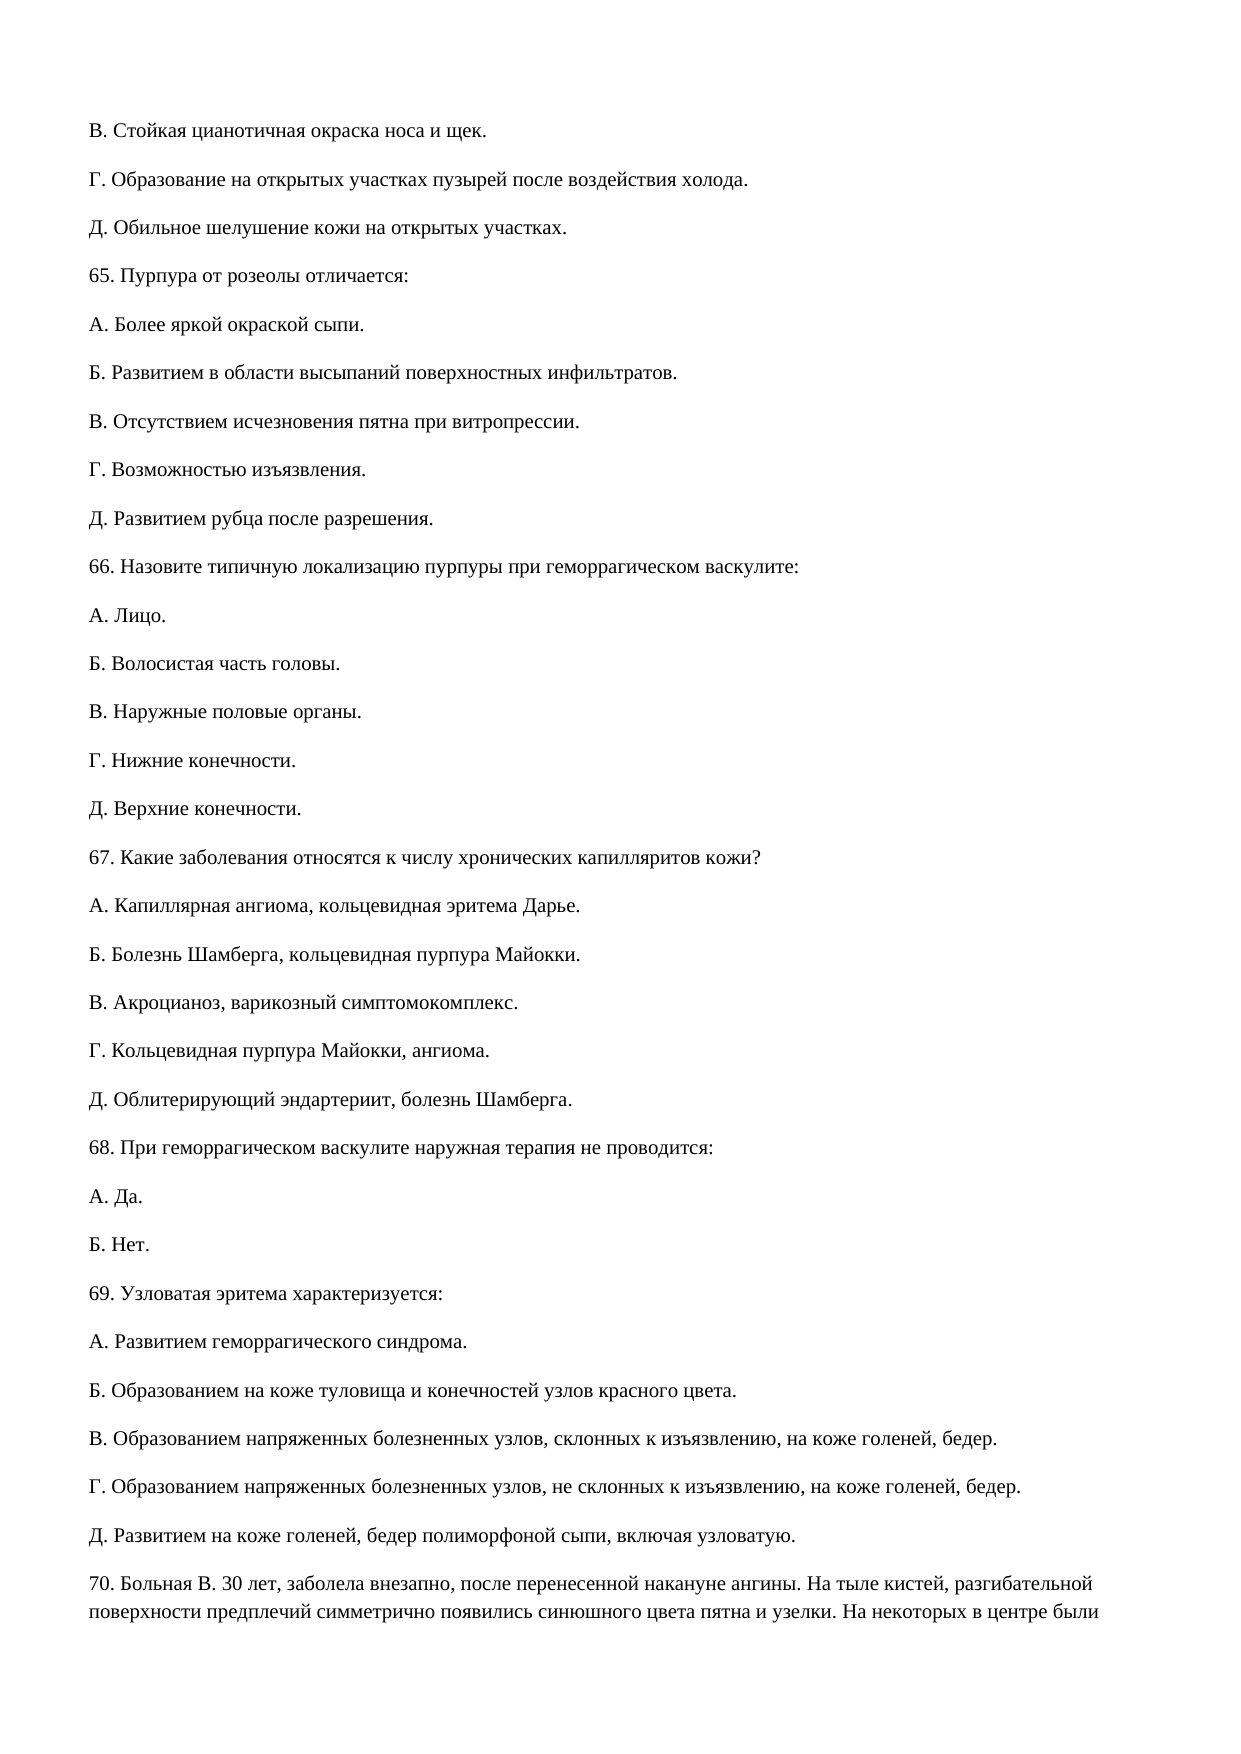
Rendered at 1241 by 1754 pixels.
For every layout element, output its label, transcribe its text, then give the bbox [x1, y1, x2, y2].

text Б. Образованием на коже туловища и конечностей узлов красного цвета. [89, 1377, 1152, 1402]
text Д. Верхние конечности. [89, 796, 1152, 820]
text 67. Какие заболевания относятся к числу хронических капилляритов кожи? [89, 845, 1152, 869]
text Г. Кольцевидная пурпура Майокки, ангиома. [89, 1038, 1152, 1062]
text А. Лицо. [89, 602, 1152, 627]
text Д. Развитием на коже голеней, бедер полиморфоной сыпи, включая узловатую. [89, 1523, 1152, 1547]
text 69. Узловатая эритема характеризуется: [89, 1281, 1152, 1305]
text В. Наружные половые органы. [89, 699, 1152, 723]
text В. Образованием напряженных болезненных узлов, склонных к изъязвлению, на коже голеней, бедер. [89, 1426, 1152, 1450]
text В. Акроцианоз, варикозный симптомокомплекс. [89, 990, 1152, 1014]
text Д. Облитерирующий эндартериит, болезнь Шамберга. [89, 1087, 1152, 1111]
text Б. Болезнь Шамберга, кольцевидная пурпура Майокки. [89, 942, 1152, 966]
text А. Да. [89, 1184, 1152, 1208]
text В. Отсутствием исчезновения пятна при витропрессии. [89, 409, 1152, 433]
text Б. Развитием в области высыпаний поверхностных инфильтратов. [89, 360, 1152, 384]
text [89, 1571, 1152, 1623]
text Г. Возможностью изъязвления. [89, 457, 1152, 481]
text Г. Образованием напряженных болезненных узлов, не склонных к изъязвлению, на коже голеней, бедер. [89, 1474, 1152, 1498]
text 65. Пурпура от розеолы отличается: [89, 263, 1152, 287]
text А. Более яркой окраской сыпи. [89, 312, 1152, 336]
text Д. Развитием рубца после разрешения. [89, 506, 1152, 530]
text 66. Назовите типичную локализацию пурпуры при геморрагическом васкулите: [89, 554, 1152, 578]
text 68. При геморрагическом васкулите наружная терапия не проводится: [89, 1135, 1152, 1159]
text В. Стойкая цианотичная окраска носа и щек. [89, 118, 1152, 142]
text Г. Образование на открытых участках пузырей после воздействия холода. [89, 167, 1152, 191]
text Г. Нижние конечности. [89, 748, 1152, 772]
text А. Развитием геморрагического синдрома. [89, 1329, 1152, 1353]
text Д. Обильное шелушение кожи на открытых участках. [89, 215, 1152, 239]
text А. Капиллярная ангиома, кольцевидная эритема Дарье. [89, 893, 1152, 917]
text Б. Волосистая часть головы. [89, 651, 1152, 675]
text Б. Нет. [89, 1232, 1152, 1256]
